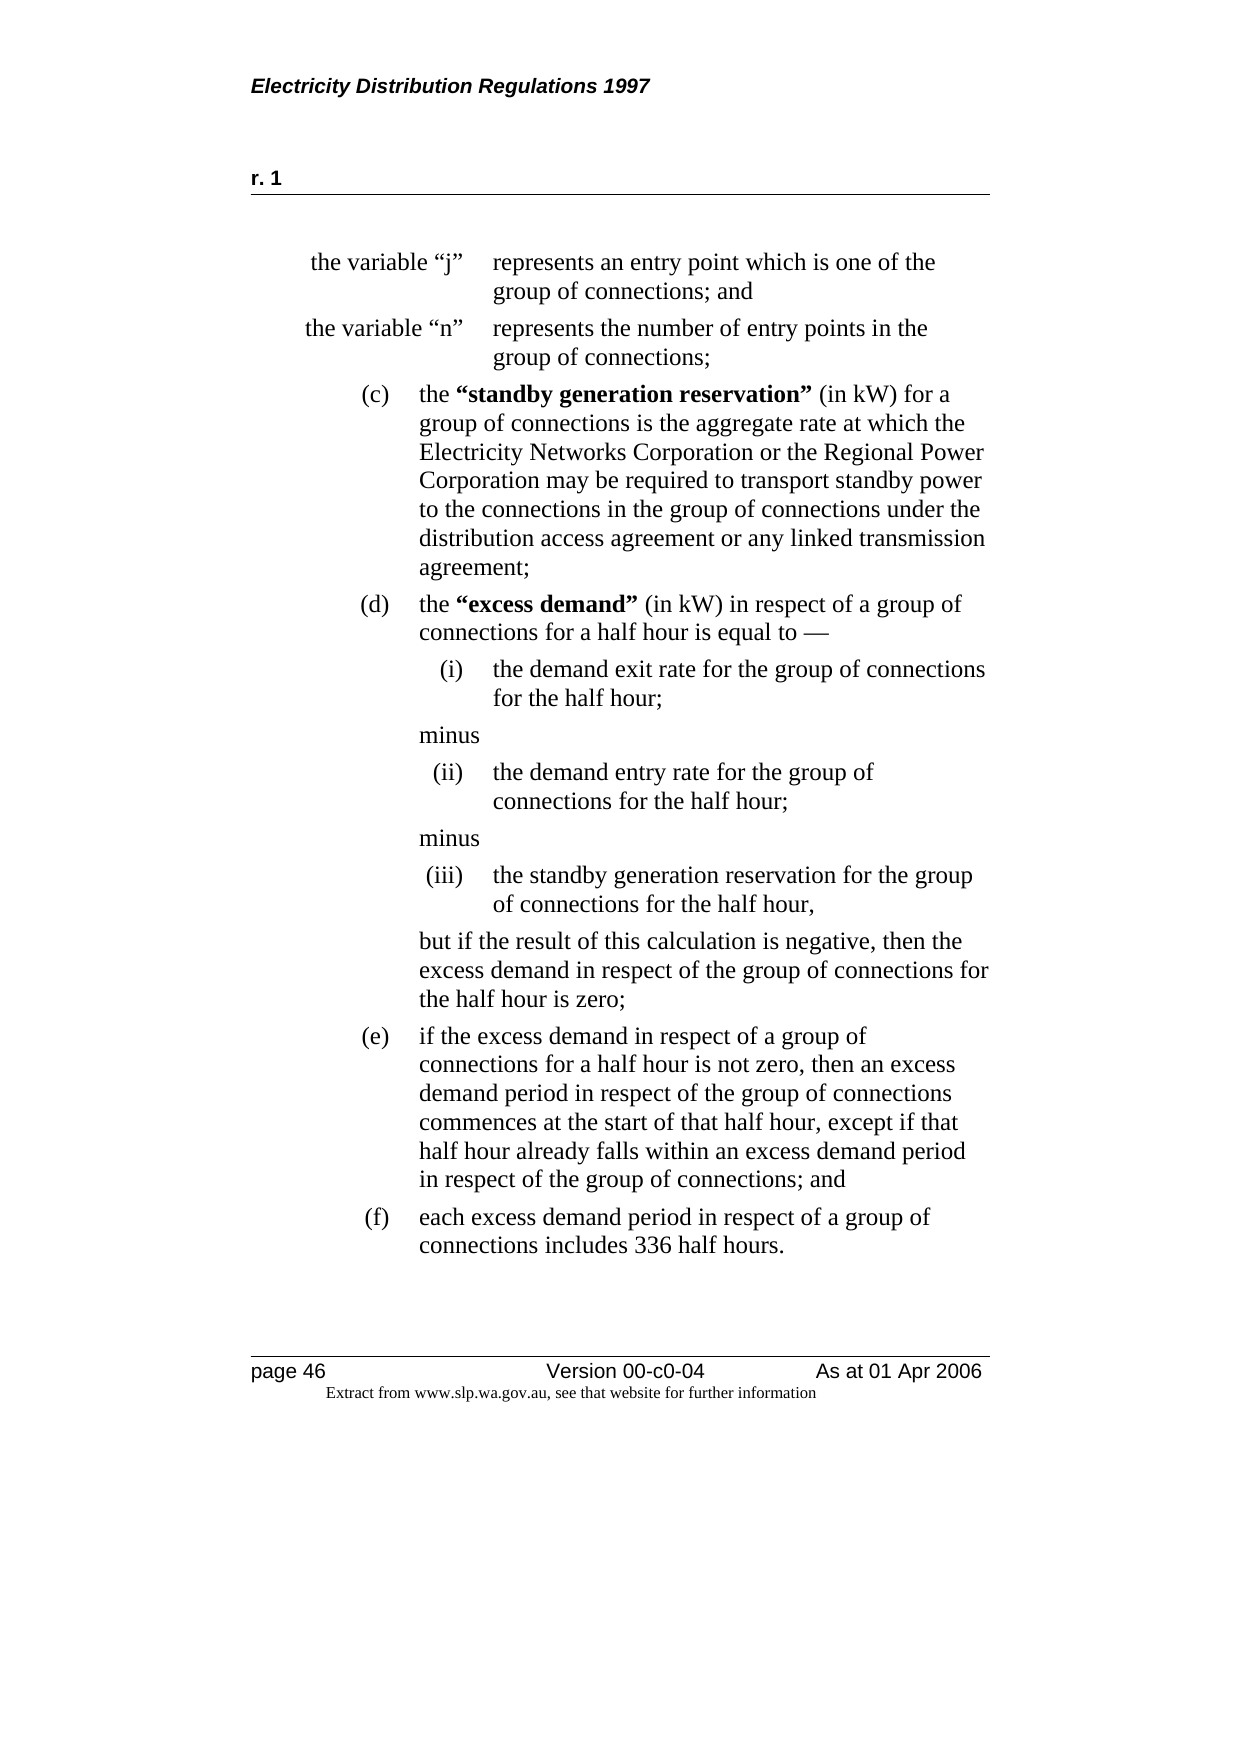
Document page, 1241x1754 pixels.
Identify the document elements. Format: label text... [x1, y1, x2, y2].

text (c) the “standby generation reservation” (in kW) for a group of connections is the aggregate rate at which the Electricity Networks Corporation or the Regional Power Corporation may be required to transport standby power to the connections in the group of connections under the distribution access agreement or any linked transmission agreement; [251, 379, 990, 580]
text minus [251, 823, 990, 852]
text but if the result of this calculation is negative, then the excess demand in respect of the group of connections for the half hour is zero; [251, 926, 990, 1012]
text (d) the “excess demand” (in kW) in respect of a group of connections for a half hour is equal to — [251, 589, 990, 646]
text (f) each excess demand period in respect of a group of connections includes 336 half hours. [251, 1202, 990, 1259]
text (ii) the demand entry rate for the group of connections for the half hour; [251, 757, 990, 815]
text (i) the demand exit rate for the group of connections for the half hour; [251, 654, 990, 712]
text the variable “n” represents the number of entry points in the group of connections; [251, 313, 990, 371]
text minus [251, 720, 990, 749]
text (iii) the standby generation reservation for the group of connections for the half hour, [251, 860, 990, 918]
text the variable “j” represents an entry point which is one of the group of connections; and [251, 247, 990, 305]
text (e) if the excess demand in respect of a group of connections for a half hour is not zero, then an excess demand period in respect of the group of connections commences at the start of that half hour, except if that half hour already falls within an excess demand period in respect of the group of connections; and [251, 1021, 990, 1193]
